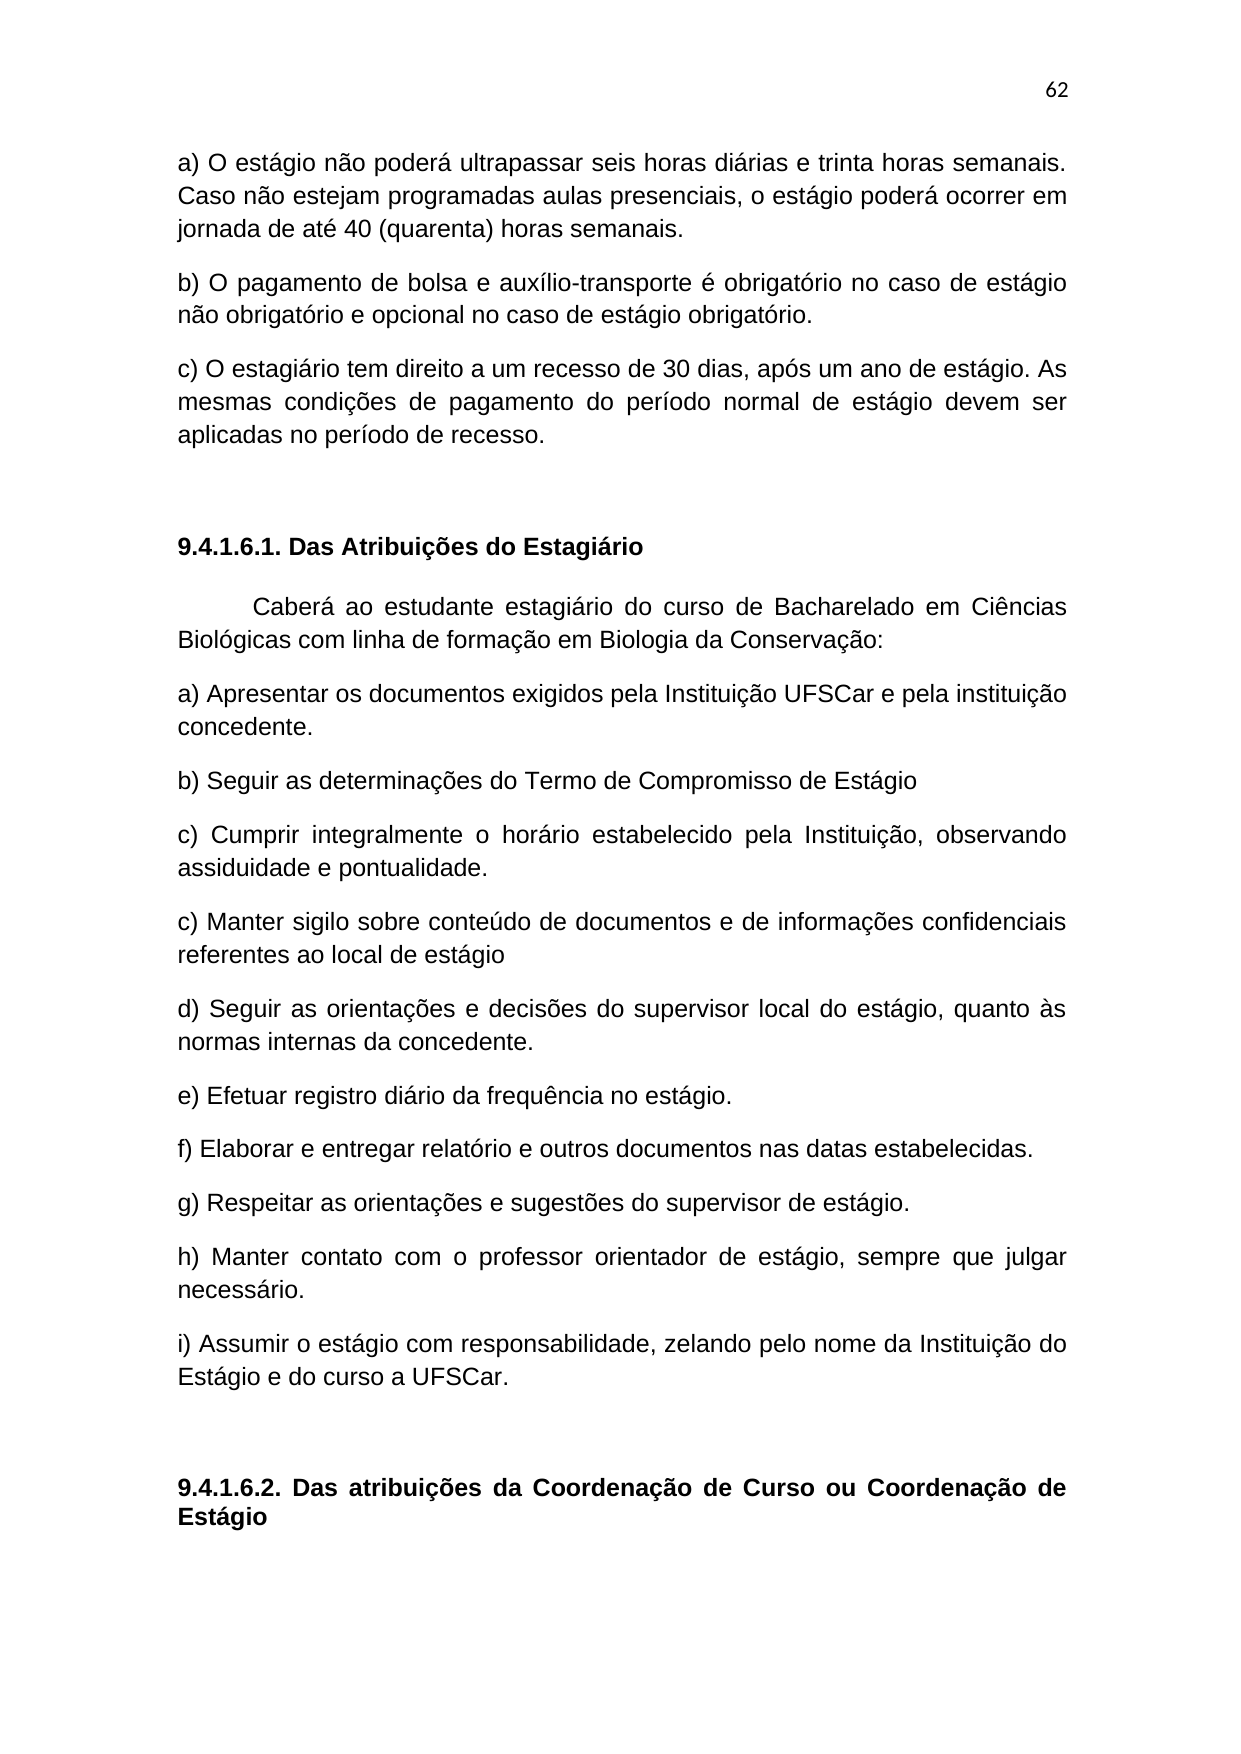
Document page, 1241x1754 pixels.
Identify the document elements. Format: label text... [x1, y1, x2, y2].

text a) O estágio não poderá ultrapassar seis horas diárias e trinta horas semanais. Caso não estejam programadas aulas presenciais, o estágio poderá ocorrer em jornada de até 40 (quarenta) horas semanais. [177, 148, 1068, 242]
text Caberá ao estudante estagiário do curso de Bacharelado em Ciências Biológicas com linha de formação em Biologia da Conservação: [177, 592, 1068, 654]
text g) Respeitar as orientações e sugestões do supervisor de estágio. [177, 1188, 1068, 1217]
text b) O pagamento de bolsa e auxílio-transporte é obrigatório no caso de estágio não obrigatório e opcional no caso de estágio obrigatório. [177, 267, 1068, 329]
text b) Seguir as determinações do Termo de Compromisso de Estágio [177, 766, 1068, 795]
text c) Cumprir integralmente o horário estabelecido pela Instituição, observando assiduidade e pontualidade. [177, 820, 1068, 882]
subtitle 9.4.1.6.1. Das Atribuições do Estagiário [177, 531, 1068, 560]
text a) Apresentar os documentos exigidos pela Instituição UFSCar e pela instituição concedente. [177, 679, 1068, 741]
text h) Manter contato com o professor orientador de estágio, sempre que julgar necessário. [177, 1242, 1068, 1304]
text i) Assumir o estágio com responsabilidade, zelando pelo nome da Instituição do Estágio e do curso a UFSCar. [177, 1329, 1068, 1391]
text f) Elaborar e entregar relatório e outros documentos nas datas estabelecidas. [177, 1134, 1068, 1163]
text c) O estagiário tem direito a um recesso de 30 dias, após um ano de estágio. As mesmas condições de pagamento do período normal de estágio devem ser aplicadas no período de recesso. [177, 354, 1068, 449]
text c) Manter sigilo sobre conteúdo de documentos e de informações confidenciais referentes ao local de estágio [177, 907, 1068, 969]
text d) Seguir as orientações e decisões do supervisor local do estágio, quanto às normas internas da concedente. [177, 994, 1068, 1056]
text e) Efetuar registro diário da frequência no estágio. [177, 1081, 1068, 1109]
subtitle 9.4.1.6.2. Das atribuições da Coordenação de Curso ou Coordenação de Estágio [177, 1473, 1068, 1531]
